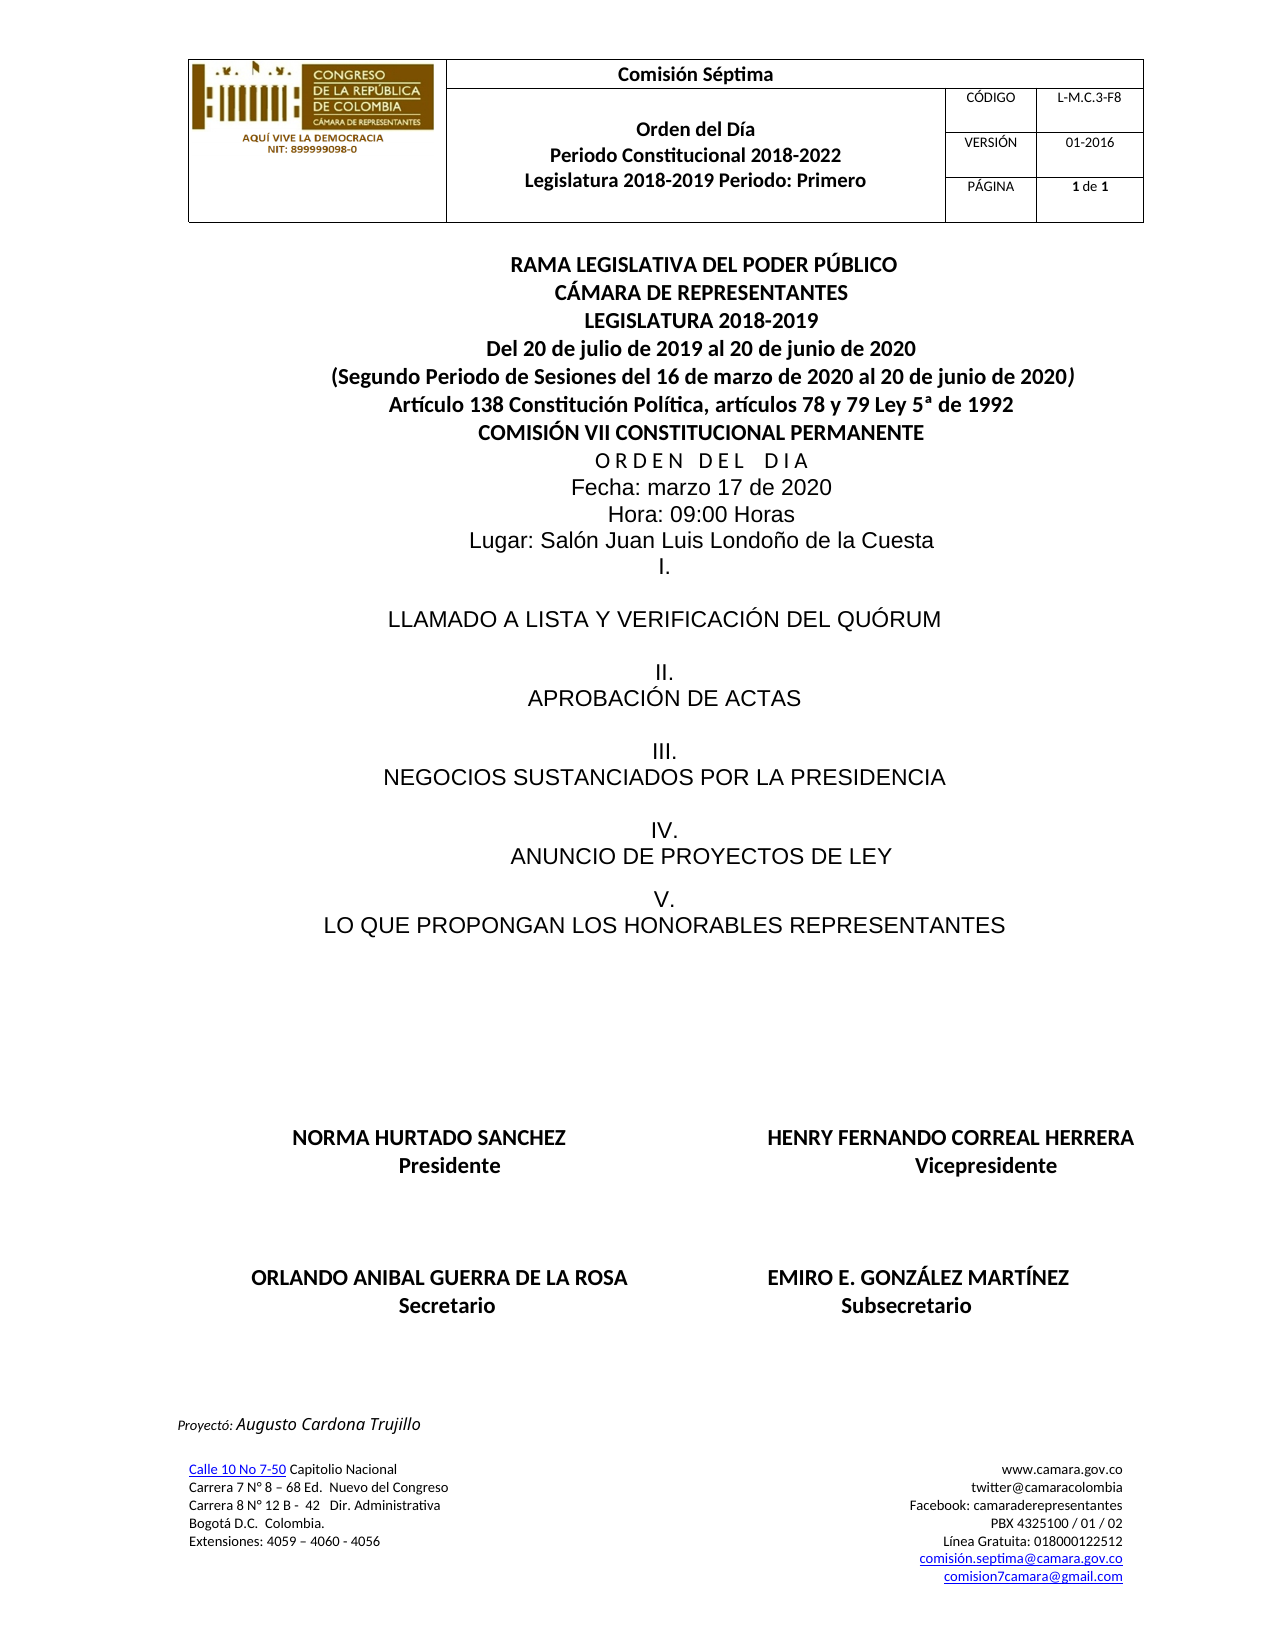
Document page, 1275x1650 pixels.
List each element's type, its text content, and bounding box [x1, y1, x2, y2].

text ORLANDO ANIBAL GUERRA DE LA ROSA EMIRO E. GONZÁLEZ MARTÍNEZ [177, 1263, 1152, 1291]
text O R D E N D E L D I A [251, 446, 1152, 474]
text RAMA LEGISLATIVA DEL PODER PÚBLICO [251, 250, 1152, 278]
text LLAMADO A LISTA Y VERIFICACIÓN DEL QUÓRUM [177, 606, 1152, 632]
text LEGISLATURA 2018-2019 [251, 306, 1152, 334]
text Del 20 de julio de 2019 al 20 de junio de 2020 [251, 334, 1152, 362]
picture [191, 60, 435, 156]
text Artículo 138 Constitución Política, artículos 78 y 79 Ley 5ª de 1992 [251, 390, 1152, 418]
text NORMA HURTADO SANCHEZ HENRY FERNANDO CORREAL HERRERA [177, 1123, 1152, 1151]
text Presidente Vicepresidente [325, 1151, 1152, 1179]
text APROBACIÓN DE ACTAS [177, 685, 1152, 711]
text CÁMARA DE REPRESENTANTES [251, 278, 1152, 306]
text Fecha: marzo 17 de 2020 [251, 474, 1152, 501]
text Secretario Subsecretario [177, 1291, 1152, 1319]
list ANUNCIO DE PROYECTOS DE LEY [251, 843, 1152, 869]
text III. [177, 738, 1152, 764]
text Hora: 09:00 Horas [251, 501, 1152, 527]
text IV. [177, 817, 1152, 843]
text V. [177, 886, 1152, 912]
text NEGOCIOS SUSTANCIADOS POR LA PRESIDENCIA [177, 764, 1152, 790]
text LO QUE PROPONGAN LOS HONORABLES REPRESENTANTES [177, 912, 1152, 939]
text Lugar: Salón Juan Luis Londoño de la Cuesta [251, 527, 1152, 553]
text II. [177, 659, 1152, 685]
text COMISIÓN VII CONSTITUCIONAL PERMANENTE [251, 418, 1152, 446]
text (Segundo Periodo de Sesiones del 16 de marzo de 2020 al 20 de junio de 2020) [251, 362, 1152, 390]
text I. [177, 553, 1152, 579]
